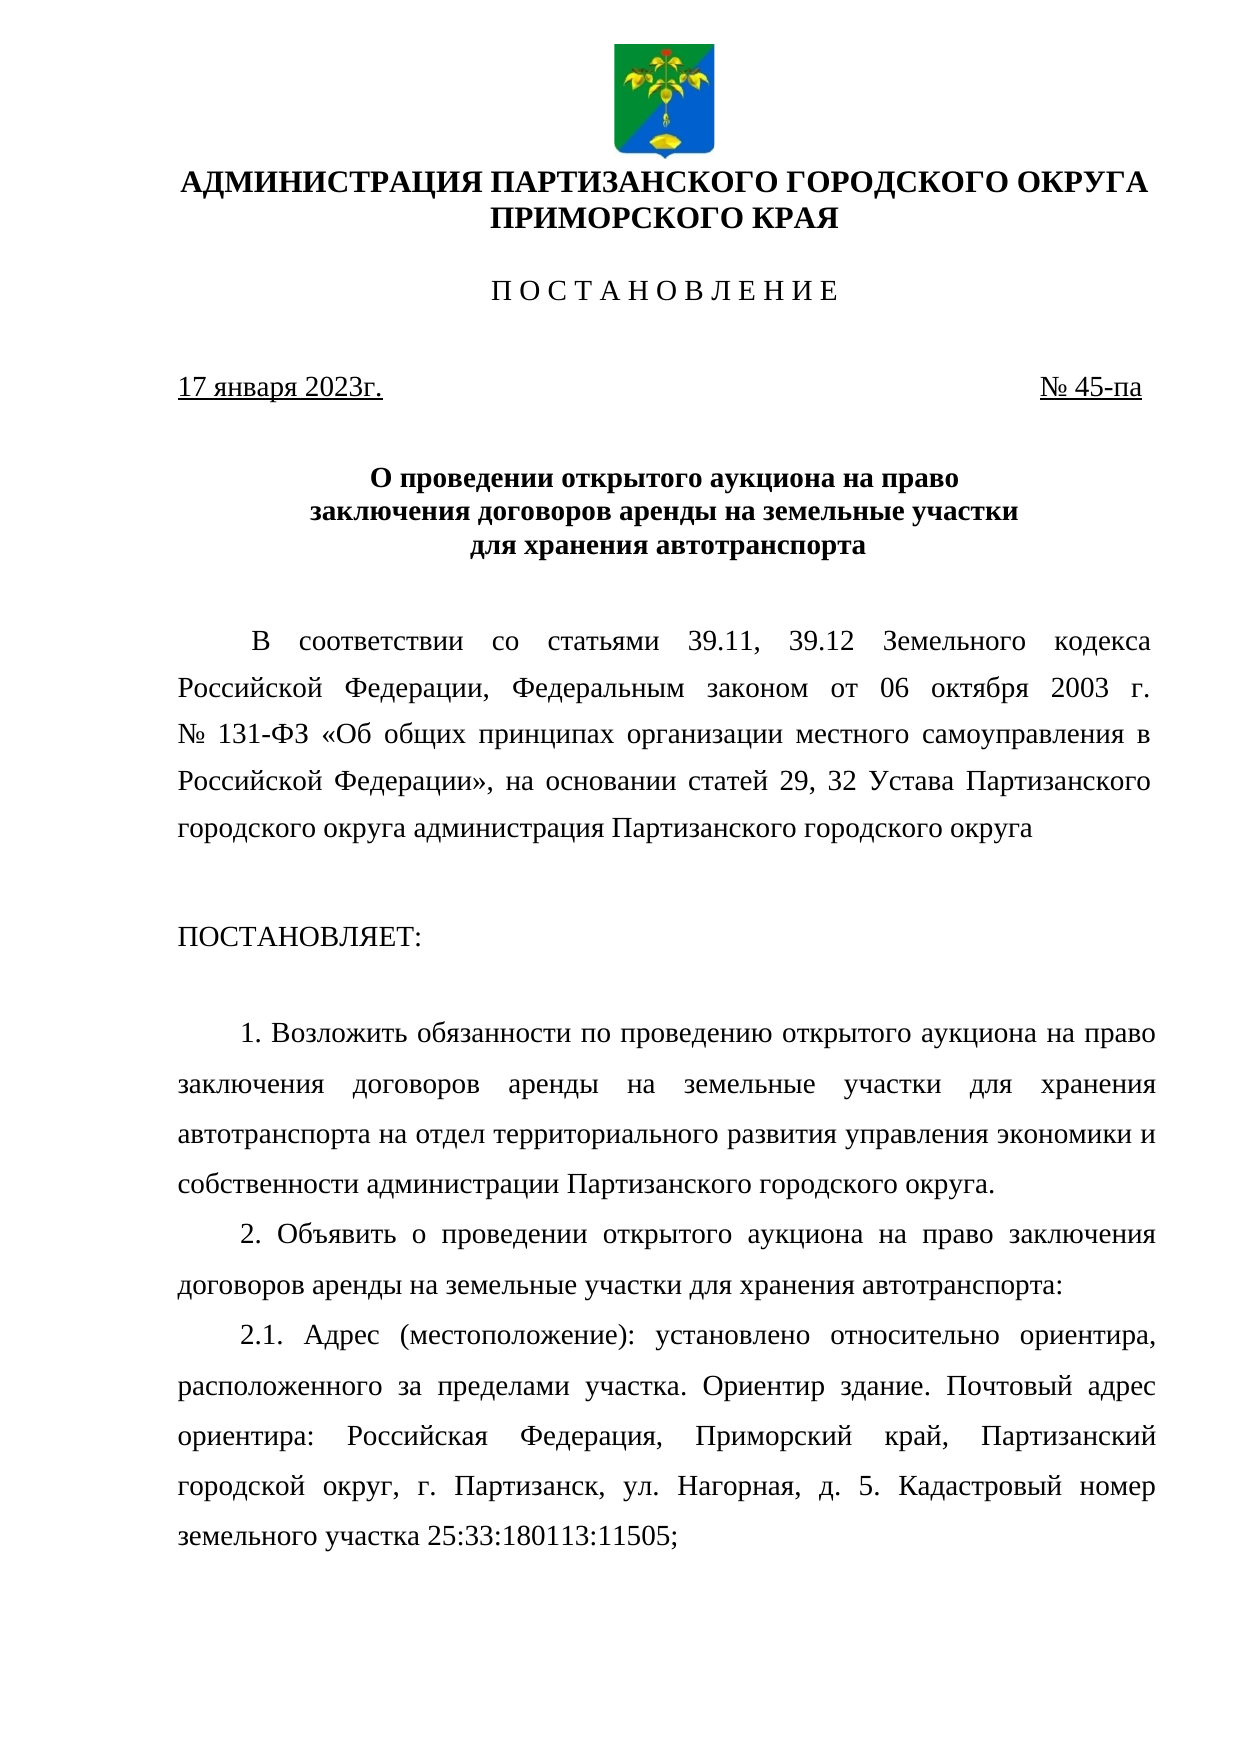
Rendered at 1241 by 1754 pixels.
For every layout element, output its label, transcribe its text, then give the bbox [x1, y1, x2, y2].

text для хранения автотранспорта [177, 527, 1152, 561]
text заключения договоров аренды на земельные участки [177, 493, 1152, 527]
text 2.1. Адрес (местоположение): установлено относительно ориентира, расположенного за пределами участка. Ориентир здание. Почтовый адрес ориентира: Российская Федерация, Приморский край, Партизанский городской округ, г. Партизанск, ул. Нагорная, д. 5. Кадастровый номер земельного участка 25:33:180113:11505; [177, 1317, 1157, 1552]
text ПОСТАНОВЛЯЕТ: [177, 919, 1152, 953]
text 1. Возложить обязанности по проведению открытого аукциона на право заключения договоров аренды на земельные участки для хранения автотранспорта на отдел территориального развития управления экономики и собственности администрации Партизанского городского округа. [177, 1015, 1157, 1200]
text АДМИНИСТРАЦИЯ ПАРТИЗАНСКОГО ГОРОДСКОГО ОКРУГА ПРИМОРСКОГО КРАЯ [177, 163, 1152, 235]
text 17 января 2023г. № 45-па [177, 369, 1152, 402]
text О проведении открытого аукциона на право [177, 460, 1152, 493]
subtitle П О С Т А Н О В Л Е Н И Е [177, 273, 1152, 307]
picture [614, 44, 715, 159]
text 2. Объявить о проведении открытого аукциона на право заключения договоров аренды на земельные участки для хранения автотранспорта: [177, 1217, 1157, 1301]
text В соответствии со статьями 39.11, 39.12 Земельного кодекса Российской Федерации, Федеральным законом от 06 октября 2003 г. № 131-ФЗ «Об общих принципах организации местного самоуправления в Российской Федерации», на основании статей 29, 32 Устава Партизанского городского округа администрация Партизанского городского округа [177, 623, 1152, 844]
